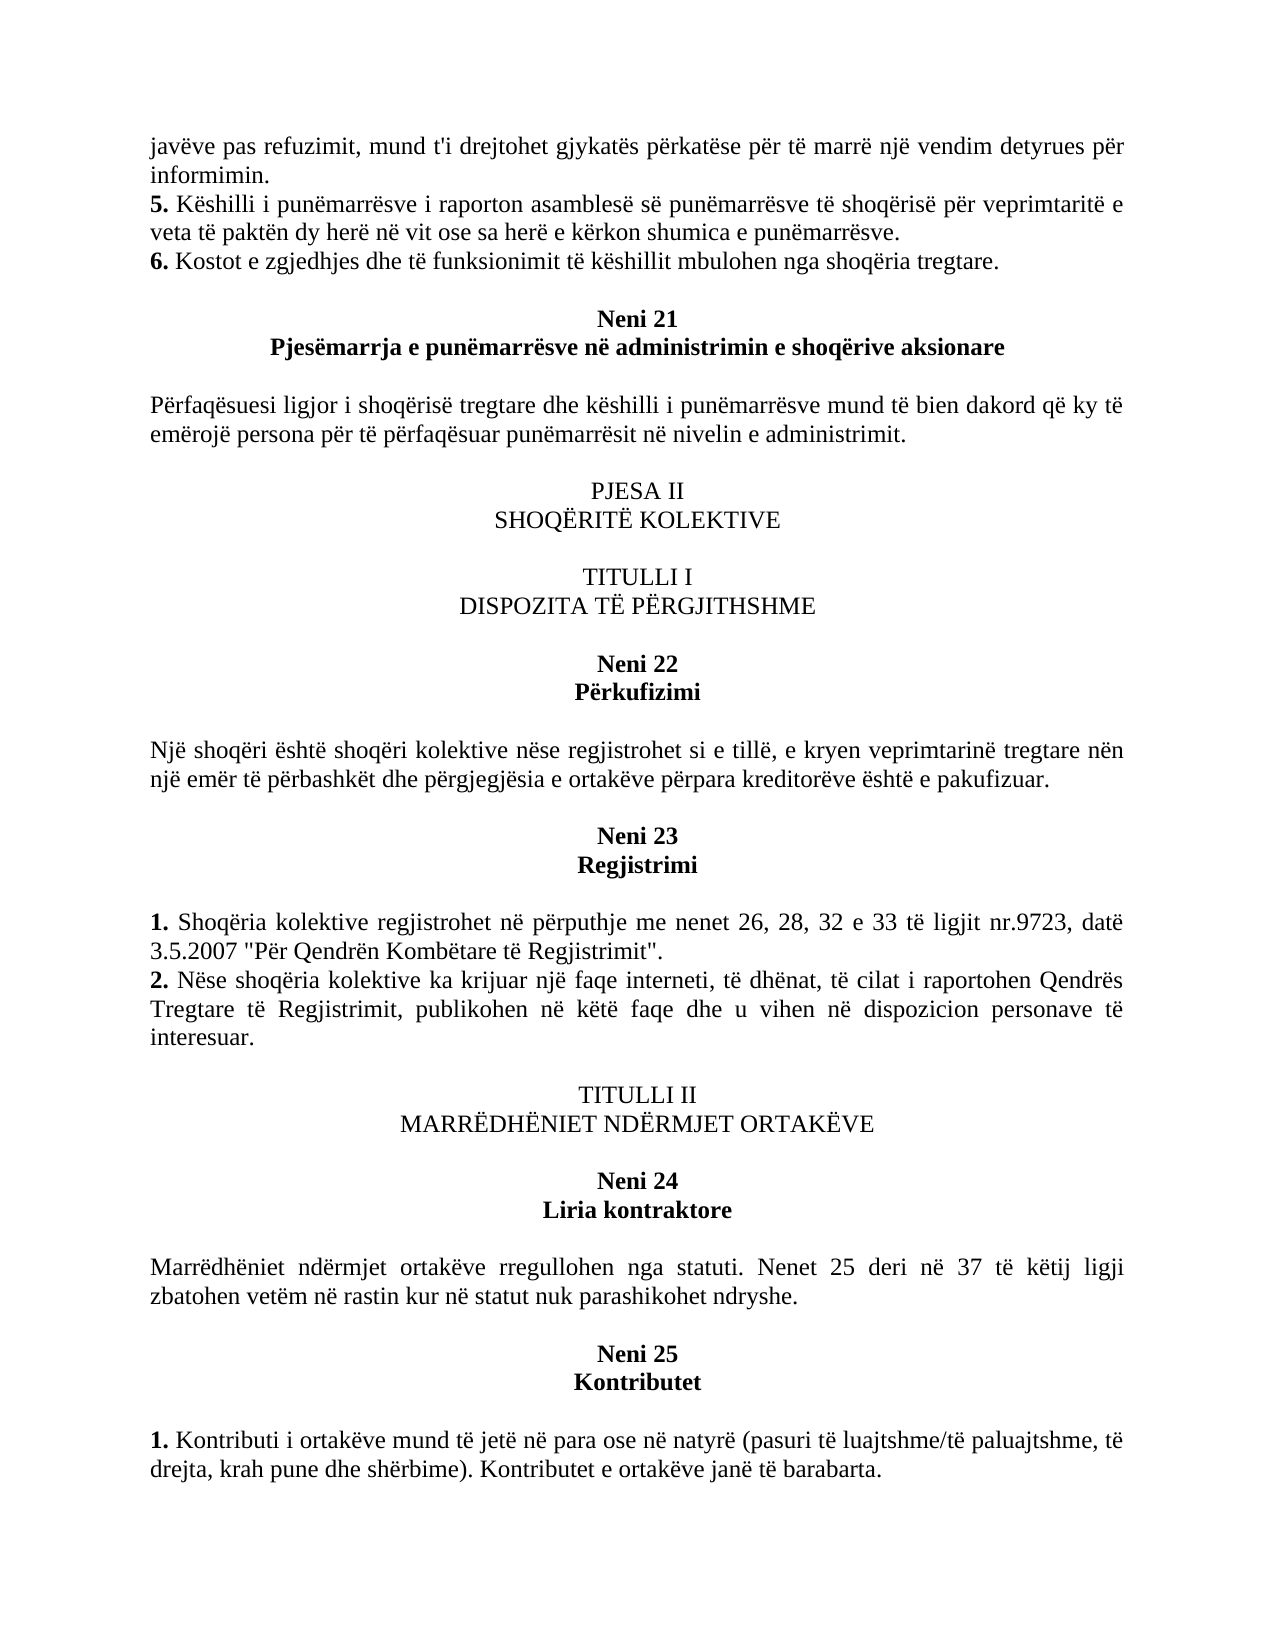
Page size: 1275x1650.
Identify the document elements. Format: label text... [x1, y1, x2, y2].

text Liria kontraktore [150, 1195, 1125, 1224]
text 5. Këshilli i punëmarrësve i raporton asamblesë së punëmarrësve të shoqërisë për veprimtaritë e veta të paktën dy herë në vit ose sa herë e kërkon shumica e punëmarrësve. [150, 189, 1125, 246]
text Një shoqëri është shoqëri kolektive nëse regjistrohet si e tillë, e kryen veprimtarinë tregtare nën një emër të përbashkët dhe përgjegjësia e ortakëve përpara kreditorëve është e pakufizuar. [150, 735, 1125, 792]
text Neni 23 [150, 821, 1125, 850]
text DISPOZITA TË PËRGJITHSHME [150, 591, 1125, 620]
text Kontributet [150, 1367, 1125, 1396]
text TITULLI II [150, 1080, 1125, 1109]
text Marrëdhëniet ndërmjet ortakëve rregullohen nga statuti. Nenet 25 deri në 37 të këtij ligji zbatohen vetëm në rastin kur në statut nuk parashikohet ndryshe. [150, 1252, 1125, 1310]
text SHOQËRITË KOLEKTIVE [150, 505, 1125, 534]
text Neni 21 [150, 304, 1125, 332]
text 1. Kontributi i ortakëve mund të jetë në para ose në natyrë (pasuri të luajtshme/të paluajtshme, të drejta, krah pune dhe shërbime). Kontributet e ortakëve janë të barabarta. [150, 1425, 1125, 1482]
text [150, 131, 1125, 189]
text Neni 24 [150, 1166, 1125, 1195]
text Pjesëmarrja e punëmarrësve në administrimin e shoqërive aksionare [150, 332, 1125, 361]
text PJESA II [150, 476, 1125, 505]
text 1. Shoqëria kolektive regjistrohet në përputhje me nenet 26, 28, 32 e 33 të ligjit nr.9723, datë 3.5.2007 "Për Qendrën Kombëtare të Regjistrimit". [150, 907, 1125, 965]
text 2. Nëse shoqëria kolektive ka krijuar një faqe interneti, të dhënat, të cilat i raportohen Qendrës Tregtare të Regjistrimit, publikohen në këtë faqe dhe u vihen në dispozicion personave të interesuar. [150, 965, 1125, 1051]
text TITULLI I [150, 562, 1125, 591]
text Regjistrimi [150, 850, 1125, 879]
text Përfaqësuesi ligjor i shoqërisë tregtare dhe këshilli i punëmarrësve mund të bien dakord që ky të emërojë persona për të përfaqësuar punëmarrësit në nivelin e administrimit. [150, 390, 1125, 447]
text 6. Kostot e zgjedhjes dhe të funksionimit të këshillit mbulohen nga shoqëria tregtare. [150, 246, 1125, 275]
text Përkufizimi [150, 677, 1125, 706]
text MARRËDHËNIET NDËRMJET ORTAKËVE [150, 1109, 1125, 1137]
text Neni 25 [150, 1339, 1125, 1367]
text Neni 22 [150, 649, 1125, 677]
